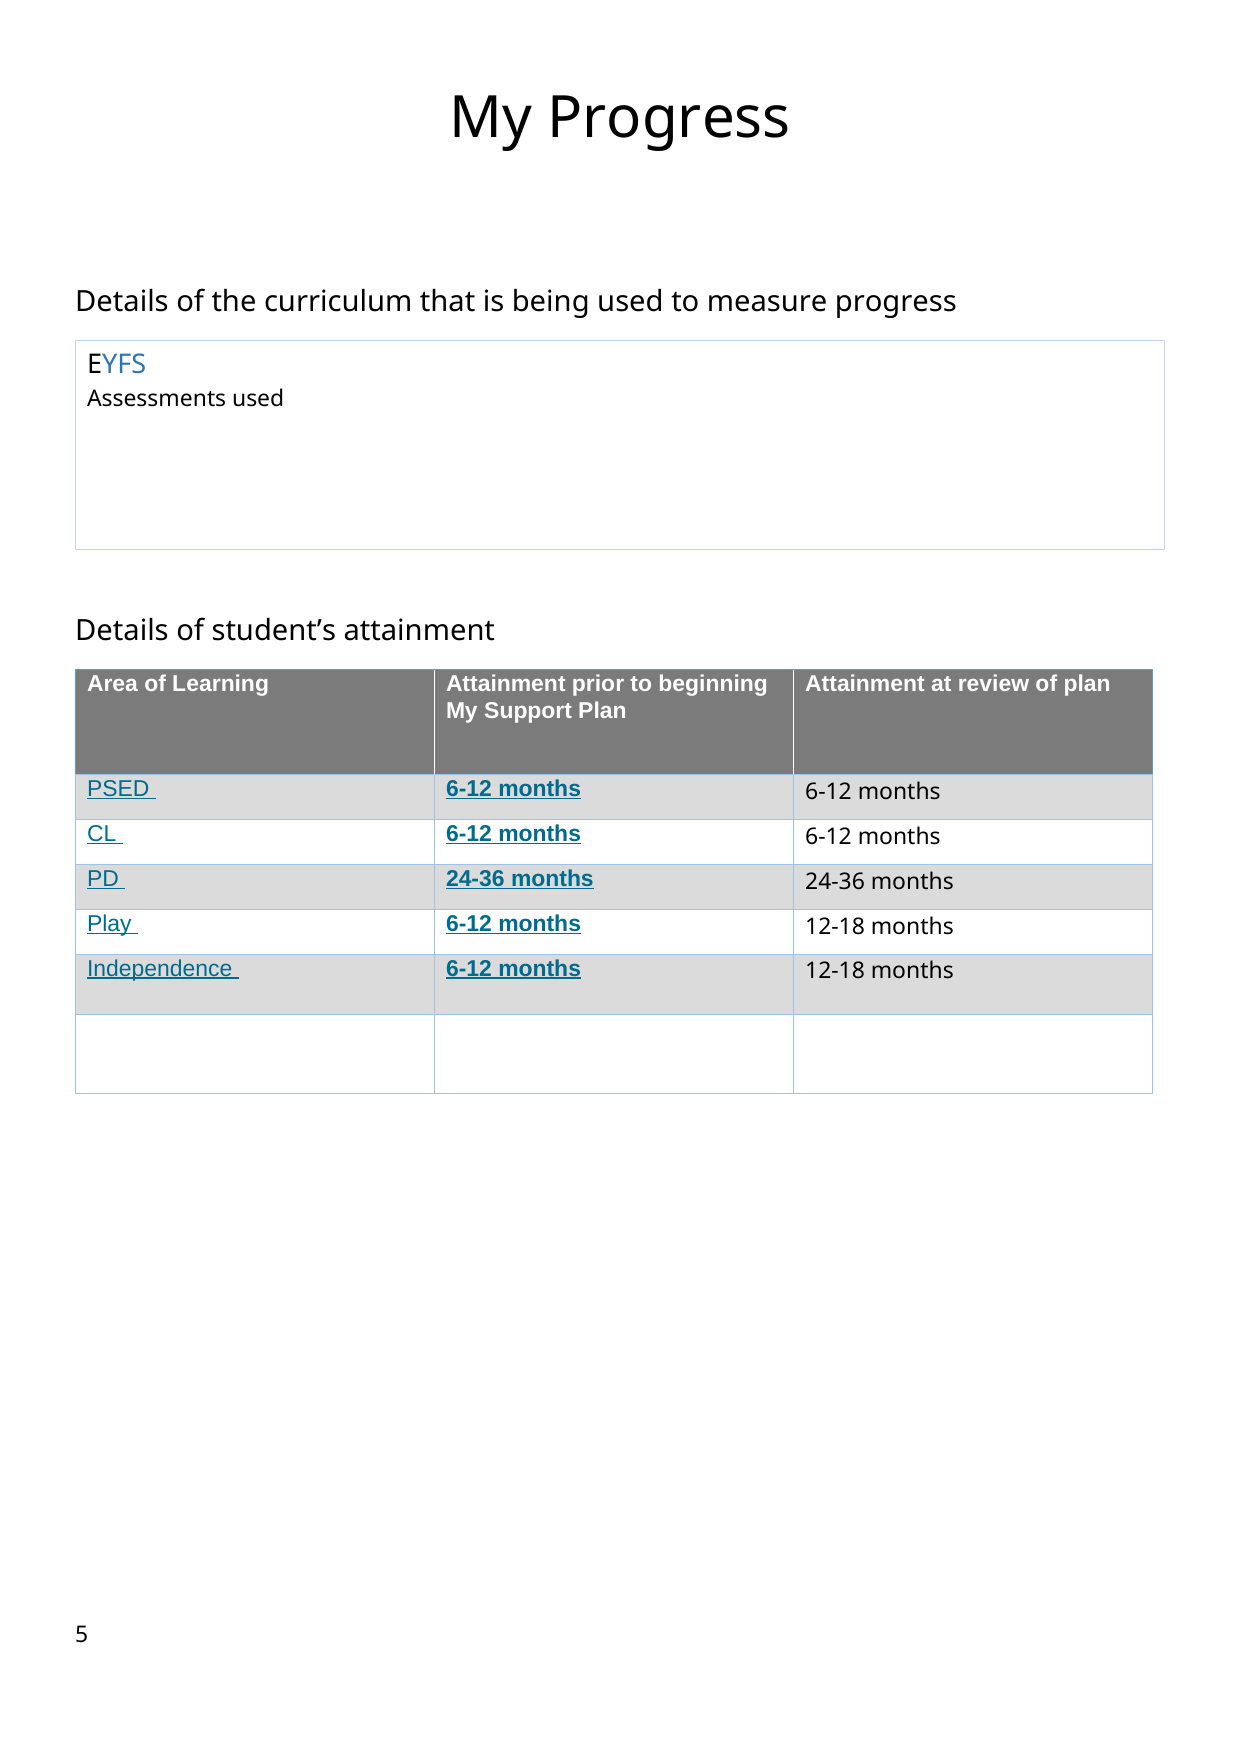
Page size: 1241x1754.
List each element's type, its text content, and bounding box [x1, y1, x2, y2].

table_cell [76, 1015, 434, 1093]
table_cell 12-18 months [794, 955, 1152, 1014]
text Details of student’s attainment [75, 610, 1165, 649]
table_cell 24-36 months [794, 865, 1152, 909]
table_cell PD [76, 865, 434, 909]
table_header Attainment at review of plan [794, 670, 1152, 774]
table_cell Independence [76, 955, 434, 1014]
table_cell CL [76, 820, 434, 864]
text My Progress [75, 75, 1165, 154]
table_cell [794, 1015, 1152, 1093]
table_cell 6-12 months [435, 775, 793, 819]
table_cell 6-12 months [794, 775, 1152, 819]
table_header Area of Learning [76, 670, 434, 774]
table_cell 6-12 months [794, 820, 1152, 864]
table_cell Play [76, 910, 434, 953]
table_cell 6-12 months [435, 910, 793, 953]
table_cell [435, 1015, 793, 1093]
table_header EYFS Assessments used [76, 341, 1164, 549]
table_cell PSED [76, 775, 434, 819]
table_cell 24-36 months [435, 865, 793, 909]
table_header Attainment prior to beginning My Support Plan [435, 670, 793, 774]
text Details of the curriculum that is being used to measure progress [75, 280, 1165, 320]
table_cell 6-12 months [435, 820, 793, 864]
table_cell 6-12 months [435, 955, 793, 1014]
table_cell 12-18 months [794, 910, 1152, 953]
